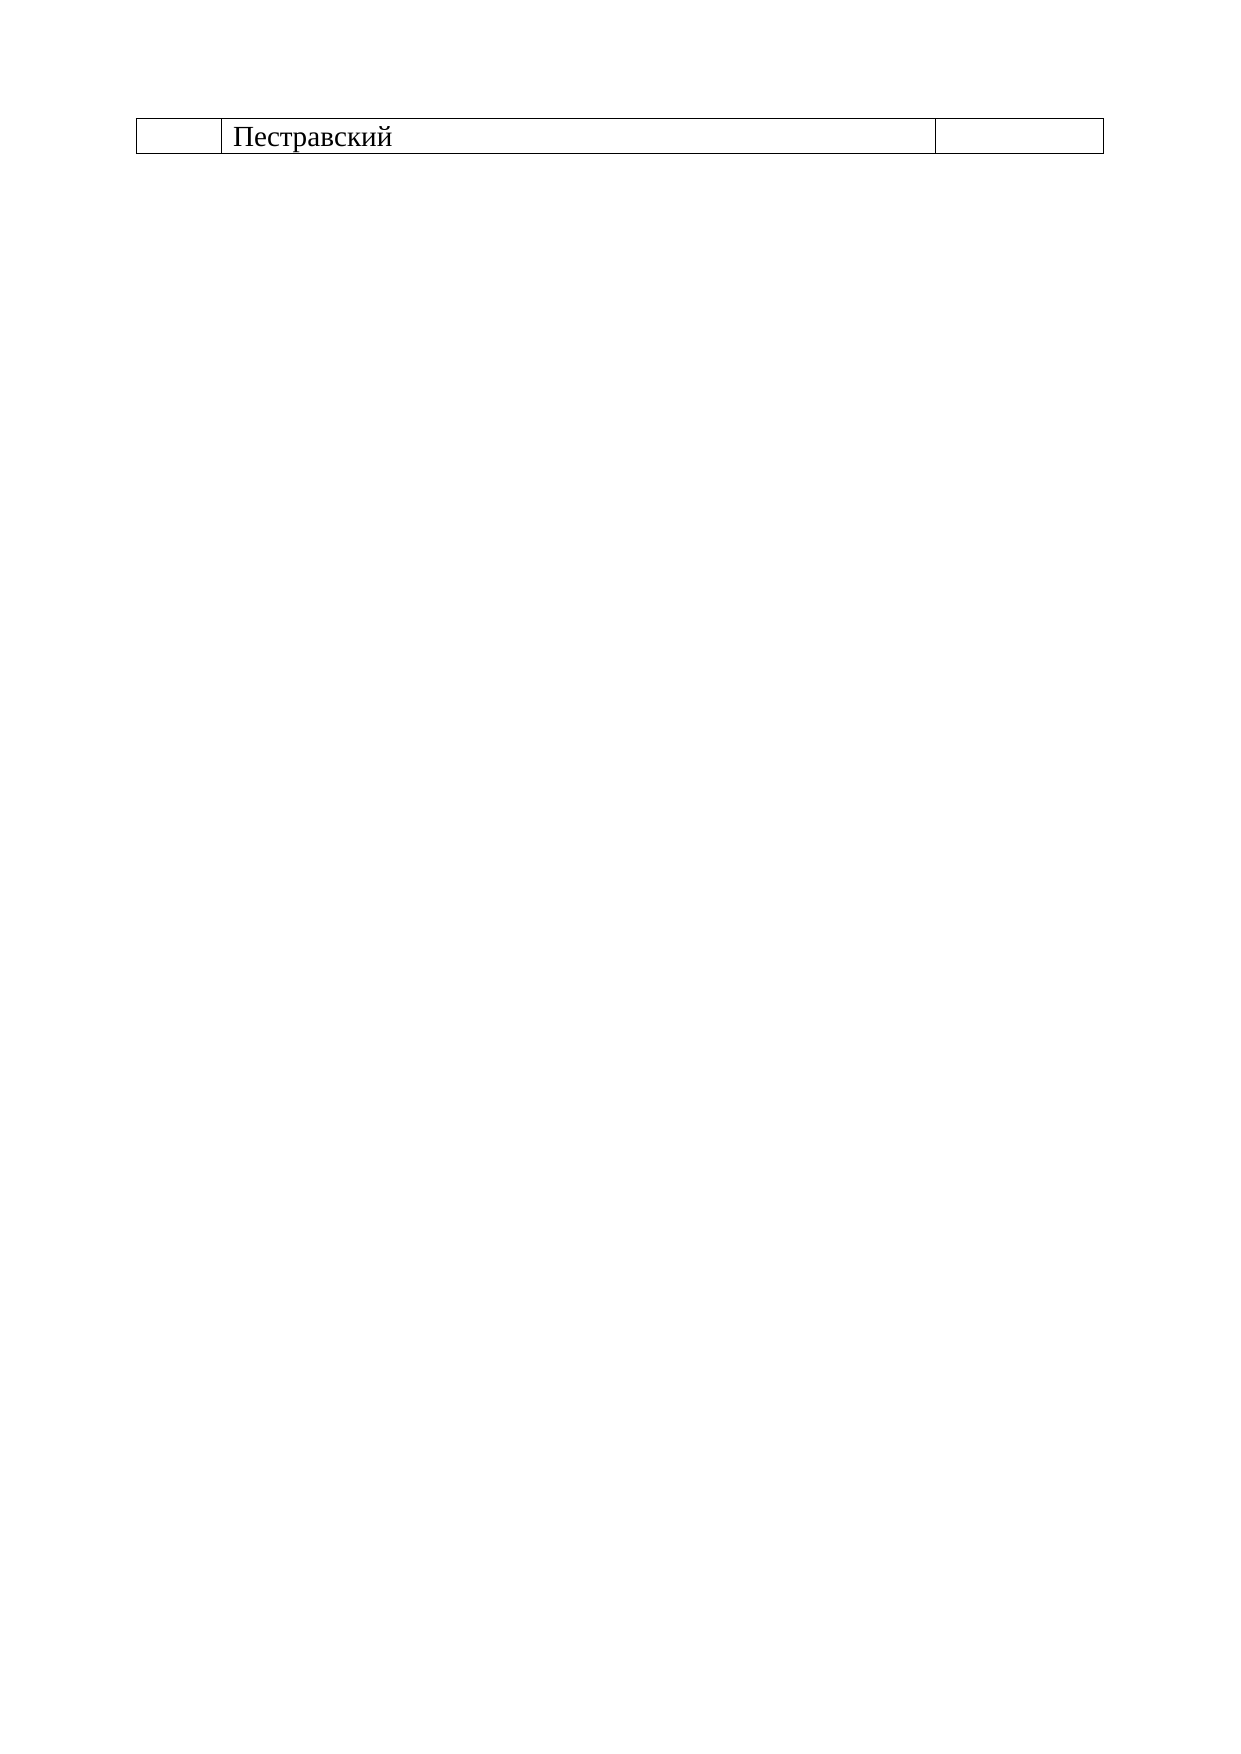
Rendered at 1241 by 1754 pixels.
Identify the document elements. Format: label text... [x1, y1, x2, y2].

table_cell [222, 119, 935, 153]
table_cell 1 [936, 119, 1103, 153]
table_cell [137, 119, 221, 153]
